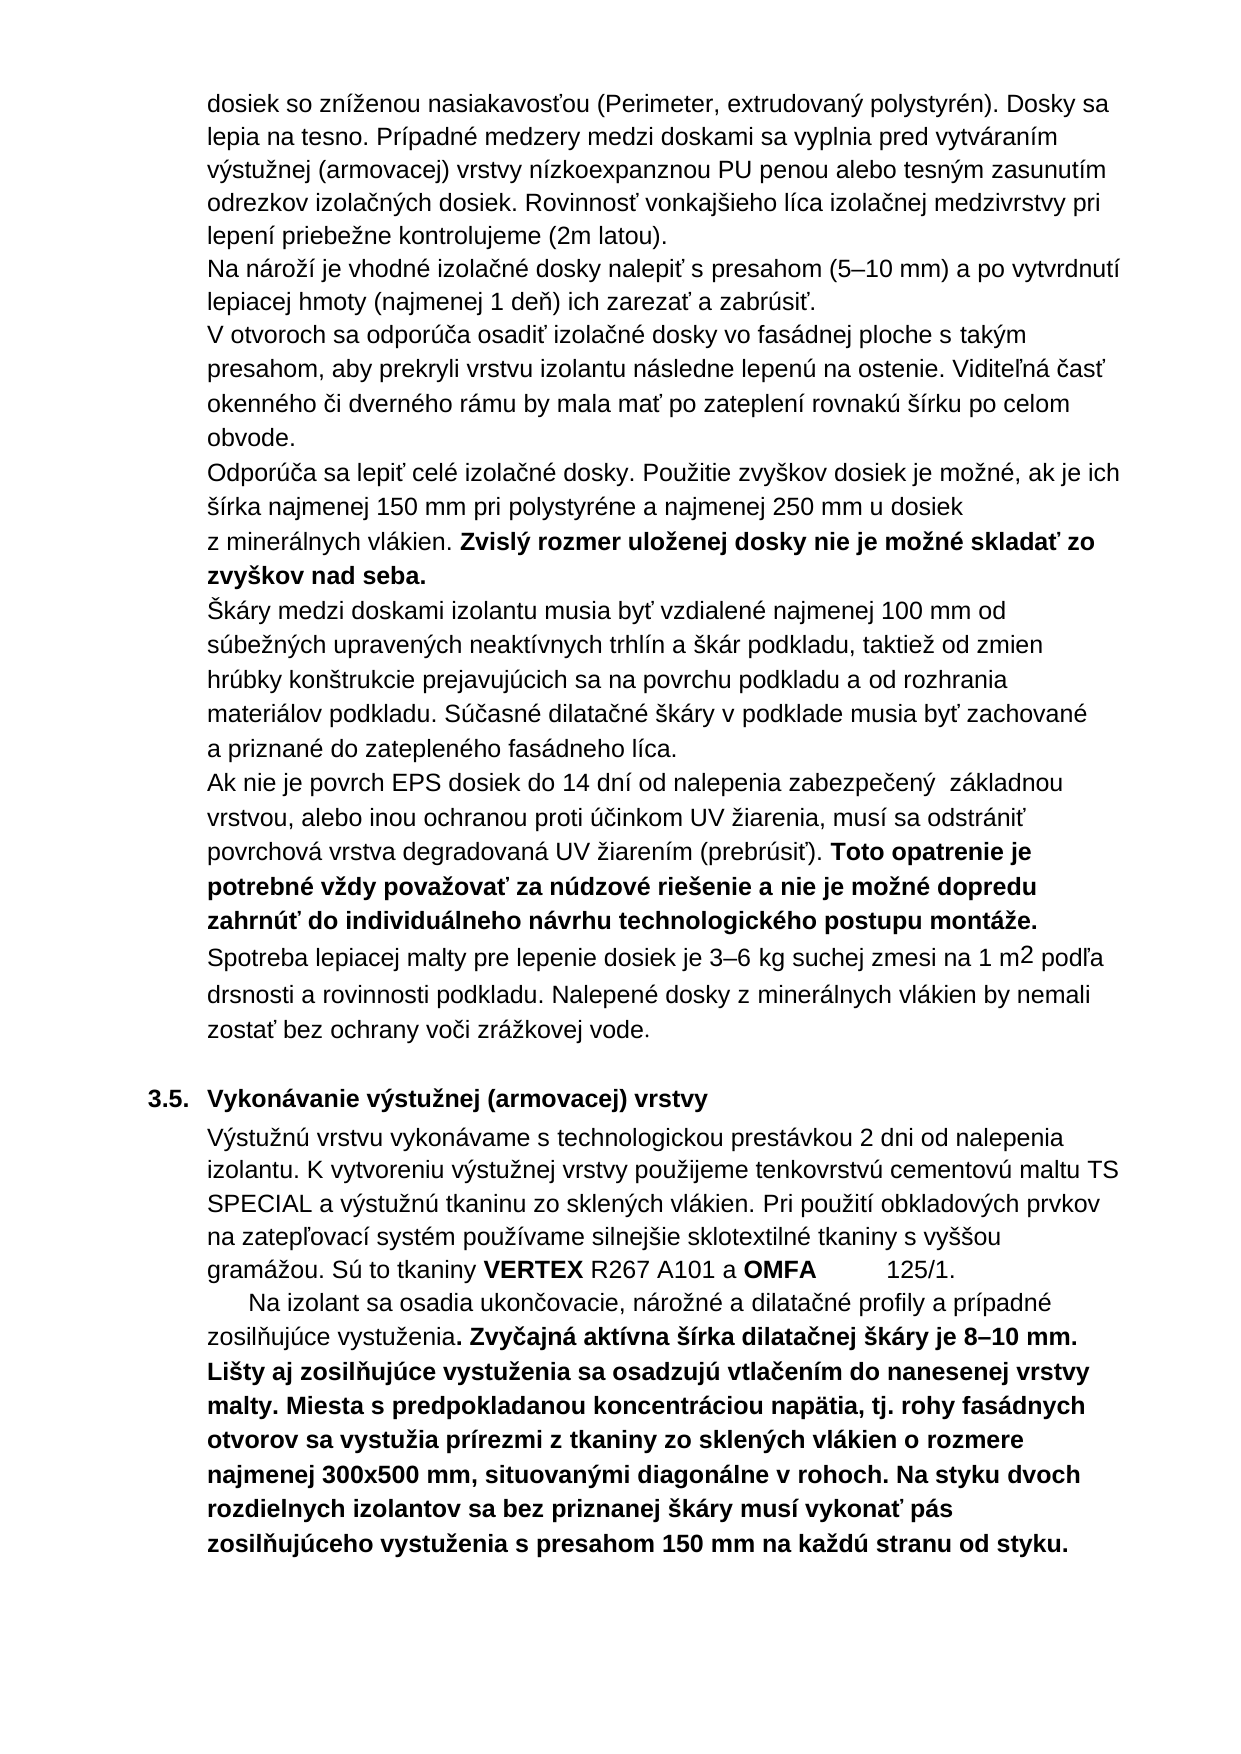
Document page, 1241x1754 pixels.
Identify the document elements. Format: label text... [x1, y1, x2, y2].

text Škáry medzi doskami izolantu musia byť vzdialené najmenej 100 mm od súbežných upravených neaktívnych trhlín a škár podkladu, taktiež od zmien hrúbky konštrukcie prejavujúcich sa na povrchu podkladu a od rozhrania materiálov podkladu. Súčasné dilatačné škáry v podklade musia byť zachované a priznané do zatepleného fasádneho líca. [148, 596, 1122, 762]
text Odporúča sa lepiť celé izolačné dosky. Použitie zvyškov dosiek je možné, ak je ich šírka najmenej 150 mm pri polystyréne a najmenej 250 mm u dosiek z minerálnych vlákien. Zvislý rozmer uloženej dosky nie je možné skladať zo zvyškov nad seba. [148, 458, 1122, 590]
text V otvoroch sa odporúča osadiť izolačné dosky vo fasádnej ploche s takým presahom, aby prekryli vrstvu izolantu následne lepenú na ostenie. Viditeľná časť okenného či dverného rámu by mala mať po zateplení rovnakú šírku po celom obvode. [148, 320, 1122, 452]
text Na izolant sa osadia ukončovacie, nárožné a dilatačné profily a prípadné zosilňujúce vystuženia. Zvyčajná aktívna šírka dilatačnej škáry je 8–10 mm. Lišty aj zosilňujúce vystuženia sa osadzujú vtlačením do nanesenej vrstvy malty. Miesta s predpokladanou koncentráciou napätia, tj. rohy fasádnych otvorov sa vystužia prírezmi z tkaniny zo sklených vlákien o rozmere najmenej 300x500 mm, situovanými diagonálne v rohoch. Na styku dvoch rozdielnych izolantov sa bez priznanej škáry musí vykonať pás zosilňujúceho vystuženia s presahom 150 mm na každú stranu od styku. [148, 1288, 1122, 1558]
text 3.5. Vykonávanie výstužnej (armovacej) vrstvy [148, 1084, 1122, 1116]
text Ak nie je povrch EPS dosiek do 14 dní od nalepenia zabezpečený základnou vrstvou, alebo inou ochranou proti účinkom UV žiarenia, musí sa odstrániť povrchová vrstva degradovaná UV žiarením (prebrúsiť). Toto opatrenie je potrebné vždy považovať za núdzové riešenie a nie je možné dopredu zahrnúť do individuálneho návrhu technologického postupu montáže. [148, 768, 1122, 935]
text Spotreba lepiacej malty pre lepenie dosiek je 3–6 kg suchej zmesi na 1 m2 podľa drsnosti a rovinnosti podkladu. Nalepené dosky z minerálnych vlákien by nemali zostať bez ochrany voči zrážkovej vode. [148, 940, 1122, 1044]
text Výstužnú vrstvu vykonávame s technologickou prestávkou 2 dni od nalepenia izolantu. K vytvoreniu výstužnej vrstvy použijeme tenkovrstvú cementovú maltu TS SPECIAL a výstužnú tkaninu zo sklených vlákien. Pri použití obkladových prvkov na zatepľovací systém používame silnejšie sklotextilné tkaniny s vyššou gramážou. Sú to tkaniny VERTEX R267 A101 a OMFA 125/1. [207, 1122, 1122, 1283]
text Na nároží je vhodné izolačné dosky nalepiť s presahom (5–10 mm) a po vytvrdnutí lepiacej hmoty (najmenej 1 deň) ich zarezať a zabrúsiť. [148, 254, 1122, 316]
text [148, 89, 1122, 249]
